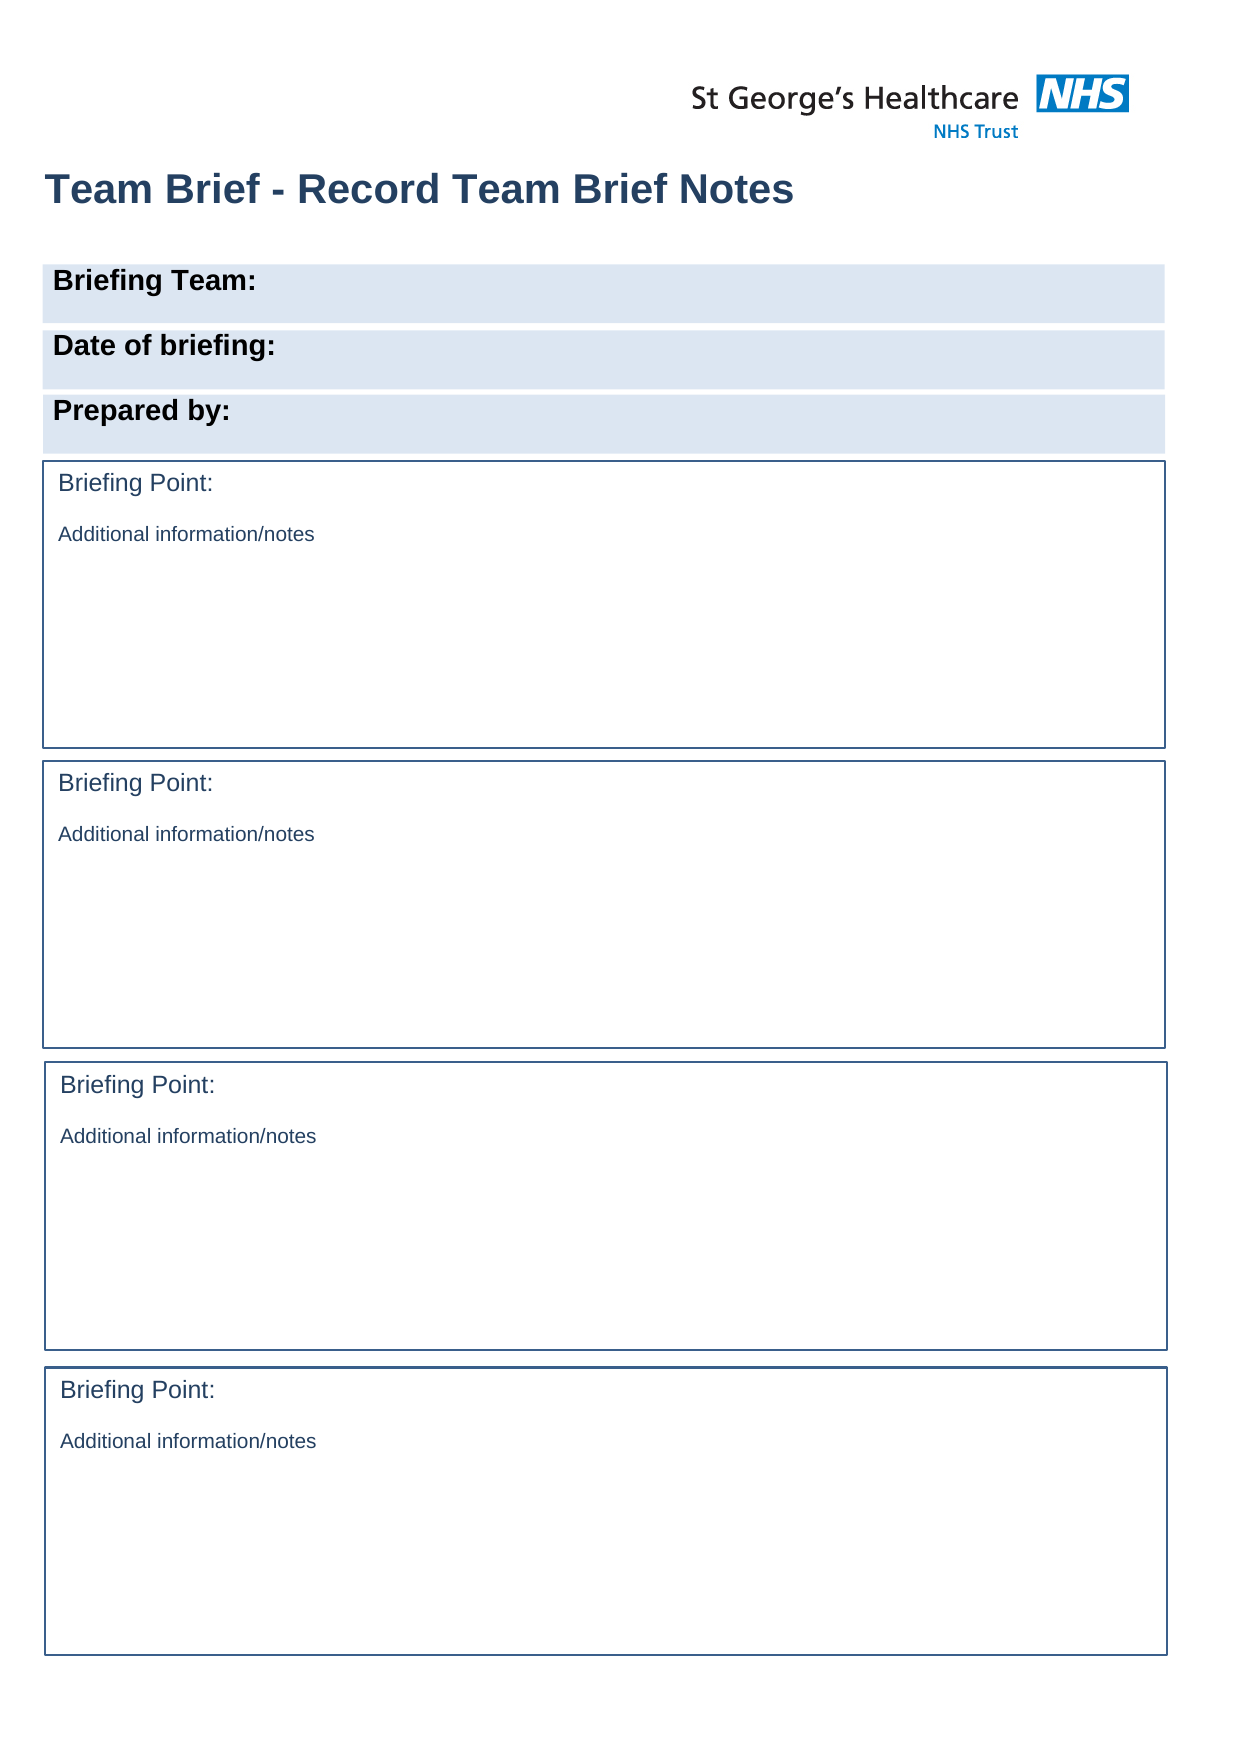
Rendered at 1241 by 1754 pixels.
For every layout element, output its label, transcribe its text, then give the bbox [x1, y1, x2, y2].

text Team Brief - Record Team Brief Notes [44, 164, 1137, 212]
picture [680, 73, 1137, 140]
text Prepared by: [53, 393, 1137, 426]
text Date of briefing: [53, 328, 1137, 361]
text Briefing Team: [53, 263, 1137, 296]
